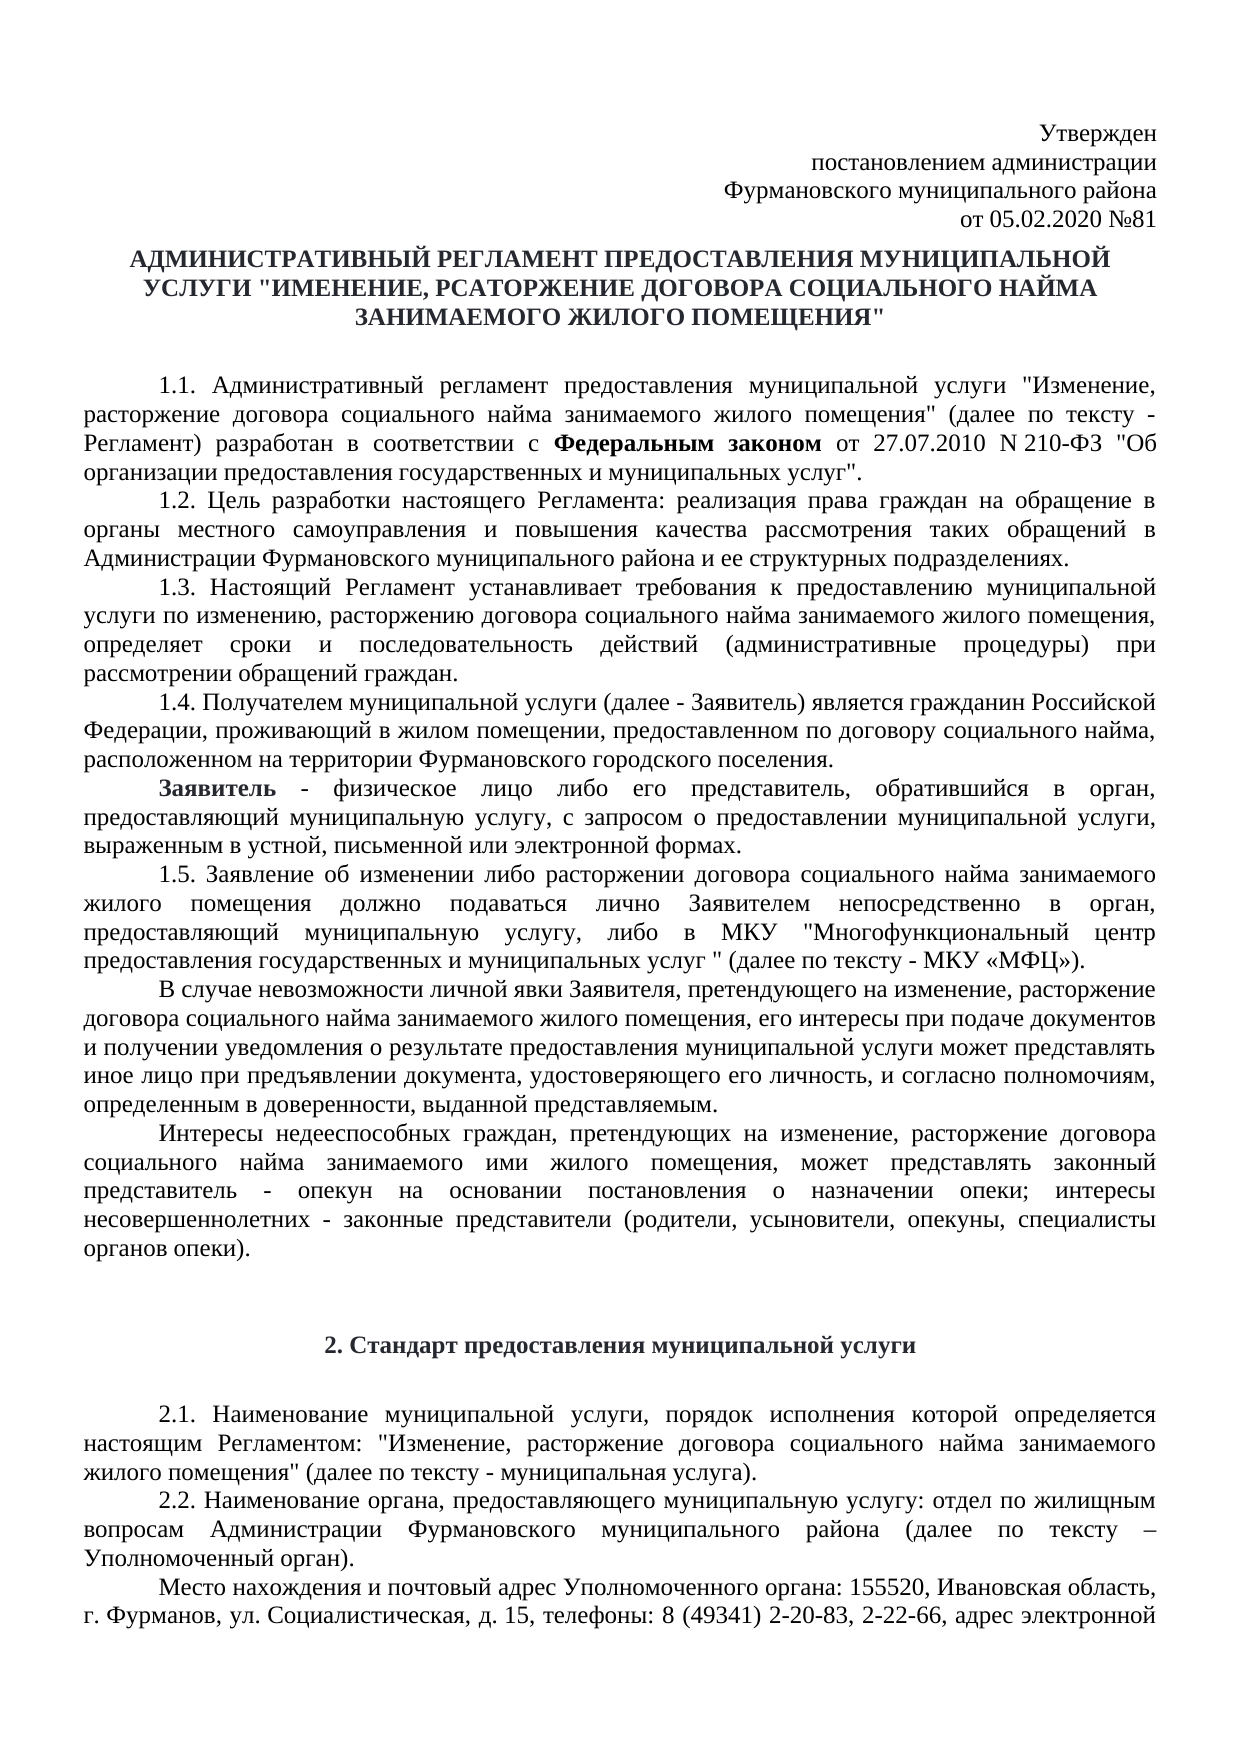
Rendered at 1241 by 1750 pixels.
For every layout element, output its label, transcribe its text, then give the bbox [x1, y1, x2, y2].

text 1.3. Настоящий Регламент устанавливает требования к предоставлению муниципальной услуги по изменению, расторжению договора социального найма занимаемого жилого помещения, определяет сроки и последовательность действий (административные процедуры) при рассмотрении обращений граждан. [83, 572, 1157, 687]
text Утвержден [83, 118, 1157, 147]
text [83, 1572, 1157, 1629]
text 1.4. Получателем муниципальной услуги (далее - Заявитель) является гражданин Российской Федерации, проживающий в жилом помещении, предоставленном по договору социального найма, расположенном на территории Фурмановского городского поселения. [83, 687, 1157, 773]
text постановлением администрации [83, 147, 1157, 176]
text 1.2. Цель разработки настоящего Регламента: реализация права граждан на обращение в органы местного самоуправления и повышения качества рассмотрения таких обращений в Администрации Фурмановского муниципального района и ее структурных подразделениях. [83, 486, 1157, 572]
text 2.1. Наименование муниципальной услуги, порядок исполнения которой определяется настоящим Регламентом: "Изменение, расторжение договора социального найма занимаемого жилого помещения" (далее по тексту - муниципальная услуга). [83, 1399, 1157, 1486]
subtitle АДМИНИСТРАТИВНЫЙ РЕГЛАМЕНТ ПРЕДОСТАВЛЕНИЯ МУНИЦИПАЛЬНОЙ УСЛУГИ "ИМЕНЕНИЕ, РСАТОРЖЕНИЕ ДОГОВОРА СОЦИАЛЬНОГО НАЙМА ЗАНИМАЕМОГО ЖИЛОГО ПОМЕЩЕНИЯ" [83, 244, 1157, 331]
text Фурмановского муниципального района [83, 176, 1157, 204]
text 2.2. Наименование органа, предоставляющего муниципальную услугу: отдел по жилищным вопросам Администрации Фурмановского муниципального района (далее по тексту – Уполномоченный орган). [83, 1486, 1157, 1572]
text Интересы недееспособных граждан, претендующих на изменение, расторжение договора социального найма занимаемого ими жилого помещения, может представлять законный представитель - опекун на основании постановления о назначении опеки; интересы несовершеннолетних - законные представители (родители, усыновители, опекуны, специалисты органов опеки). [83, 1118, 1157, 1262]
text В случае невозможности личной явки Заявителя, претендующего на изменение, расторжение договора социального найма занимаемого жилого помещения, его интересы при подаче документов и получении уведомления о результате предоставления муниципальной услуги может представлять иное лицо при предъявлении документа, удостоверяющего его личность, и согласно полномочиям, определенным в доверенности, выданной представляемым. [83, 974, 1157, 1118]
text 1.5. Заявление об изменении либо расторжении договора социального найма занимаемого жилого помещения должно подаваться лично Заявителем непосредственно в орган, предоставляющий муниципальную услугу, либо в МКУ "Многофункциональный центр предоставления государственных и муниципальных услуг " (далее по тексту - МКУ «МФЦ»). [83, 859, 1157, 974]
text Заявитель - физическое лицо либо его представитель, обратившийся в орган, предоставляющий муниципальную услугу, с запросом о предоставлении муниципальной услуги, выраженным в устной, письменной или электронной формах. [83, 773, 1157, 859]
text 1.1. Административный регламент предоставления муниципальной услуги "Изменение, расторжение договора социального найма занимаемого жилого помещения" (далее по тексту - Регламент) разработан в соответствии с Федеральным законом от 27.07.2010 N 210-ФЗ "Об организации предоставления государственных и муниципальных услуг". [83, 371, 1157, 486]
text от 05.02.2020 №81 [83, 204, 1157, 233]
subtitle 2. Стандарт предоставления муниципальной услуги [83, 1331, 1157, 1359]
